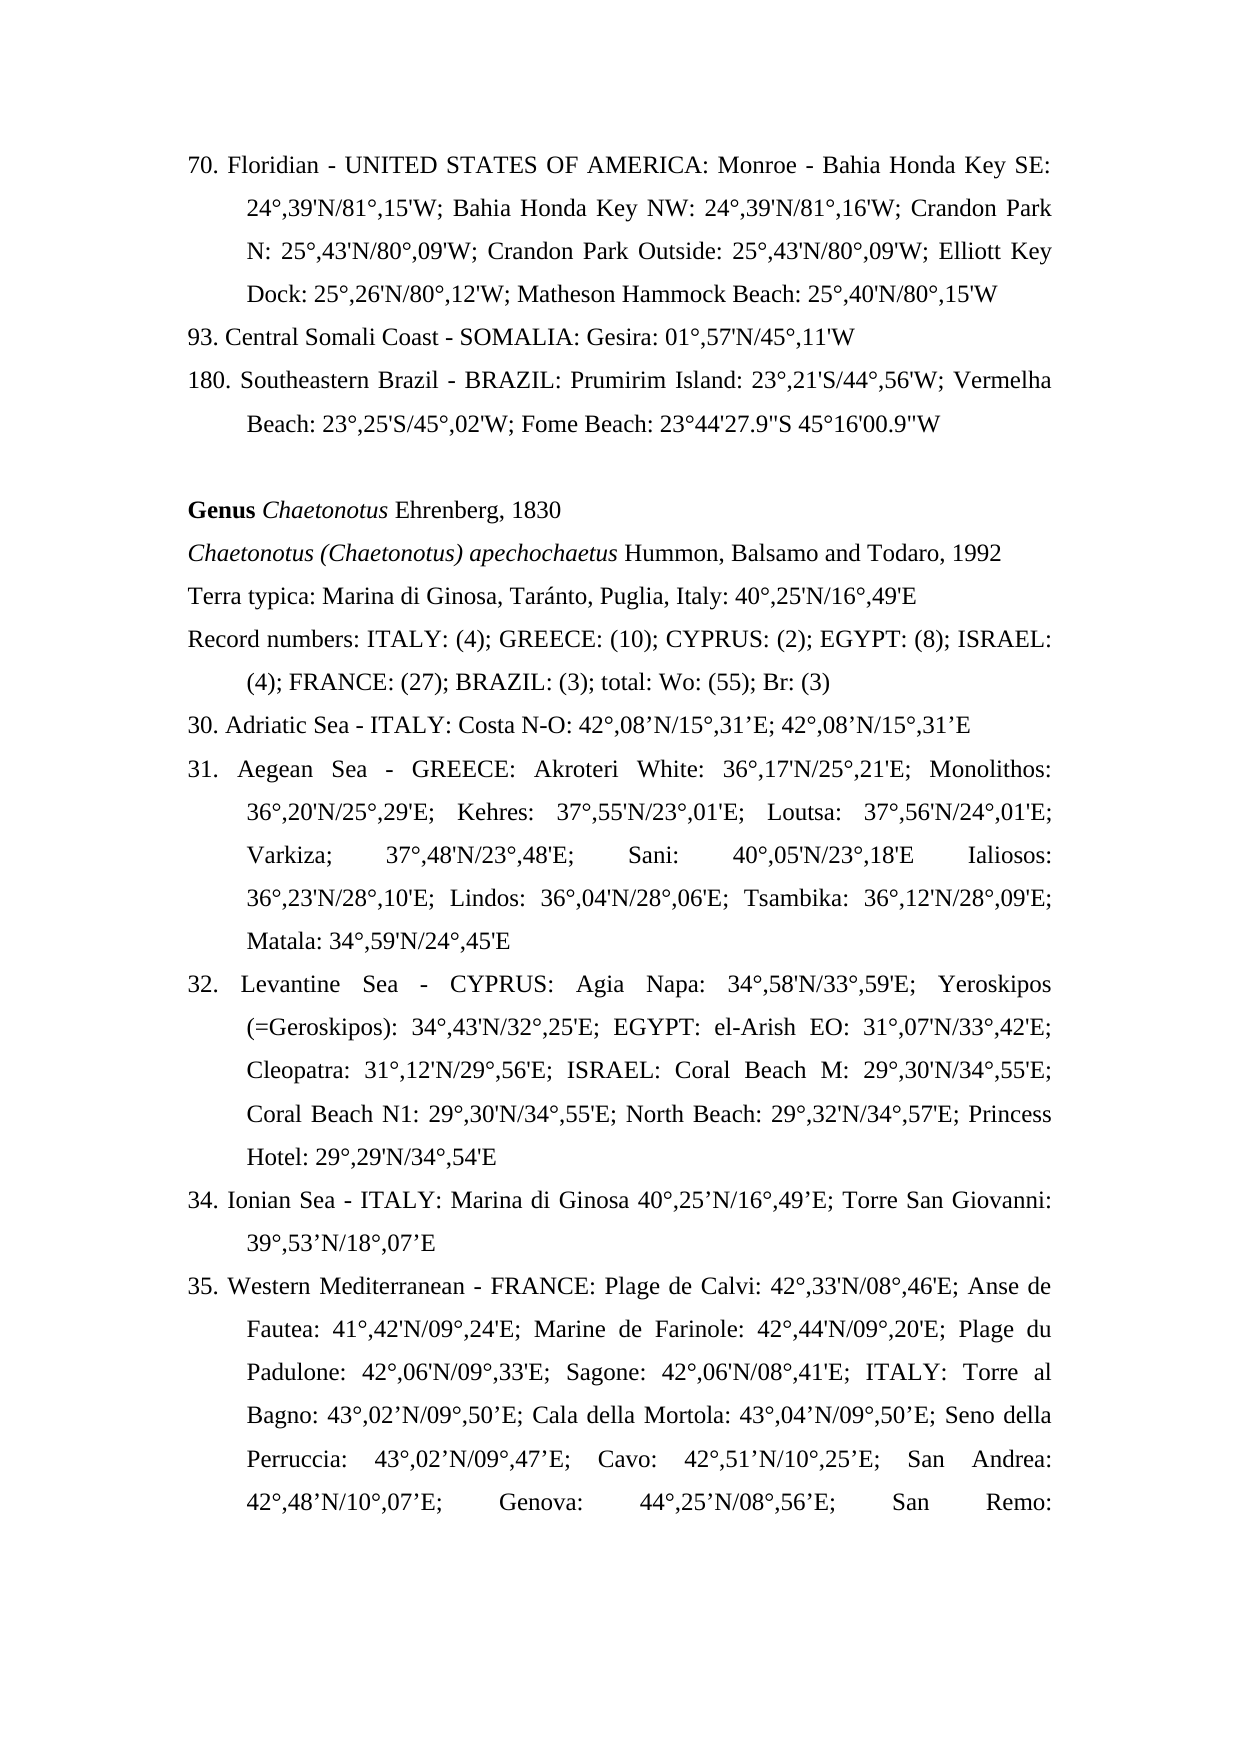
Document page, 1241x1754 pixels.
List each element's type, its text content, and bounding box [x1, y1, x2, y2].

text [187, 1271, 1053, 1516]
text 30. Adriatic Sea - ITALY: Costa N-O: 42°,08’N/15°,31’E; 42°,08’N/15°,31’E [187, 711, 1053, 739]
text 70. Floridian - UNITED STATES OF AMERICA: Monroe - Bahia Honda Key SE: 24°,39'N/81°,15'W; Bahia Honda Key NW: 24°,39'N/81°,16'W; Crandon Park N: 25°,43'N/80°,09'W; Crandon Park Outside: 25°,43'N/80°,09'W; Elliott Key Dock: 25°,26'N/80°,12'W; Matheson Hammock Beach: 25°,40'N/80°,15'W [187, 150, 1053, 308]
text 32. Levantine Sea - CYPRUS: Agia Napa: 34°,58'N/33°,59'E; Yeroskipos (=Geroskipos): 34°,43'N/32°,25'E; EGYPT: el-Arish EO: 31°,07'N/33°,42'E; Cleopatra: 31°,12'N/29°,56'E; ISRAEL: Coral Beach M: 29°,30'N/34°,55'E; Coral Beach N1: 29°,30'N/34°,55'E; North Beach: 29°,32'N/34°,57'E; Princess Hotel: 29°,29'N/34°,54'E [187, 969, 1053, 1171]
text 93. Central Somali Coast - SOMALIA: Gesira: 01°,57'N/45°,11'W [187, 322, 1053, 351]
text Chaetonotus (Chaetonotus) apechochaetus Hummon, Balsamo and Todaro, 1992 [187, 538, 1053, 567]
text Terra typica: Marina di Ginosa, Taránto, Puglia, Italy: 40°,25'N/16°,49'E [187, 581, 1053, 610]
text 31. Aegean Sea - GREECE: Akroteri White: 36°,17'N/25°,21'E; Monolithos: 36°,20'N/25°,29'E; Kehres: 37°,55'N/23°,01'E; Loutsa: 37°,56'N/24°,01'E; Varkiza; 37°,48'N/23°,48'E; Sani: 40°,05'N/23°,18'E Ialiosos: 36°,23'N/28°,10'E; Lindos: 36°,04'N/28°,06'E; Tsambika: 36°,12'N/28°,09'E; Matala: 34°,59'N/24°,45'E [187, 754, 1053, 955]
text 34. Ionian Sea - ITALY: Marina di Ginosa 40°,25’N/16°,49’E; Torre San Giovanni: 39°,53’N/18°,07’E [187, 1185, 1053, 1257]
text Genus Chaetonotus Ehrenberg, 1830 [187, 495, 1053, 524]
text 180. Southeastern Brazil - BRAZIL: Prumirim Island: 23°,21'S/44°,56'W; Vermelha Beach: 23°,25'S/45°,02'W; Fome Beach: 23°44'27.9"S 45°16'00.9"W [187, 366, 1053, 437]
text Record numbers: ITALY: (4); GREECE: (10); CYPRUS: (2); EGYPT: (8); ISRAEL: (4); FRANCE: (27); BRAZIL: (3); total: Wo: (55); Br: (3) [187, 624, 1053, 696]
